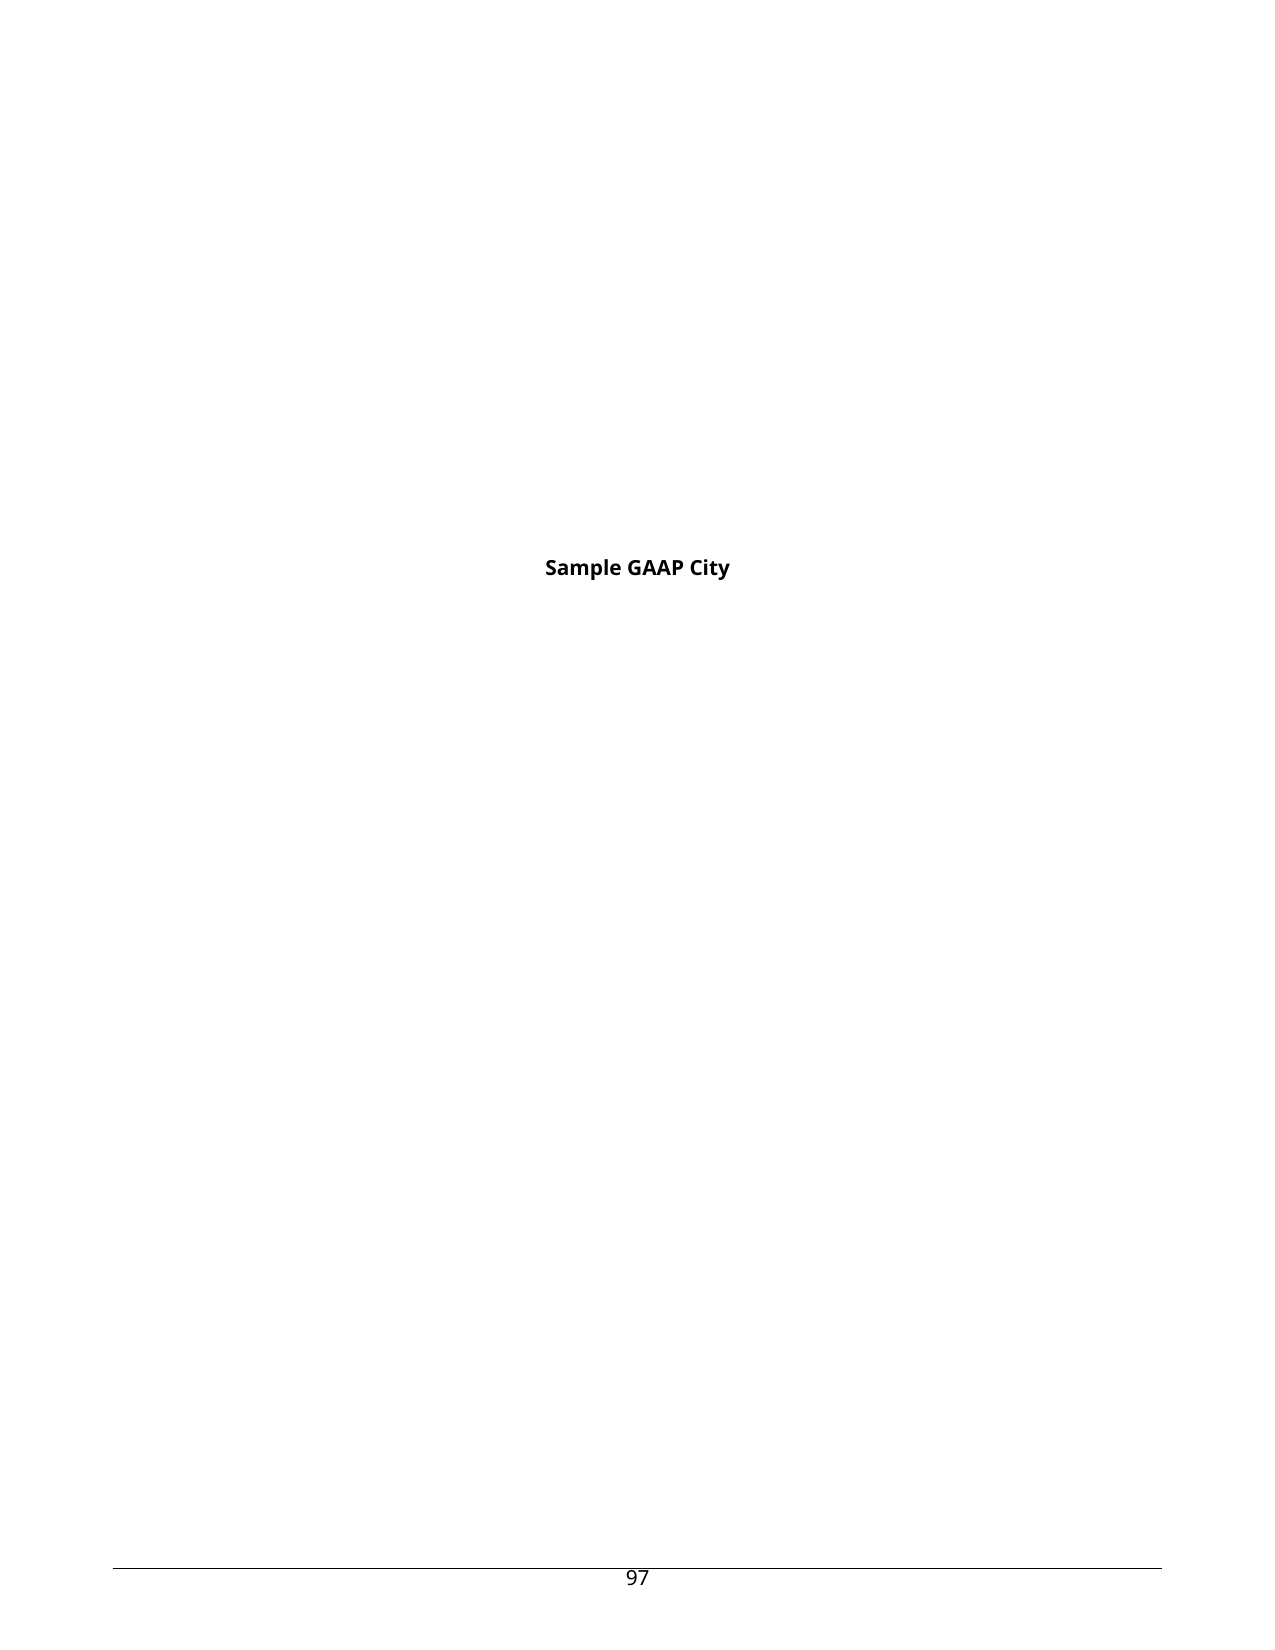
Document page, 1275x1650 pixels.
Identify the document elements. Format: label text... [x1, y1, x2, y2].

text Sample GAAP City [112, 553, 1162, 582]
